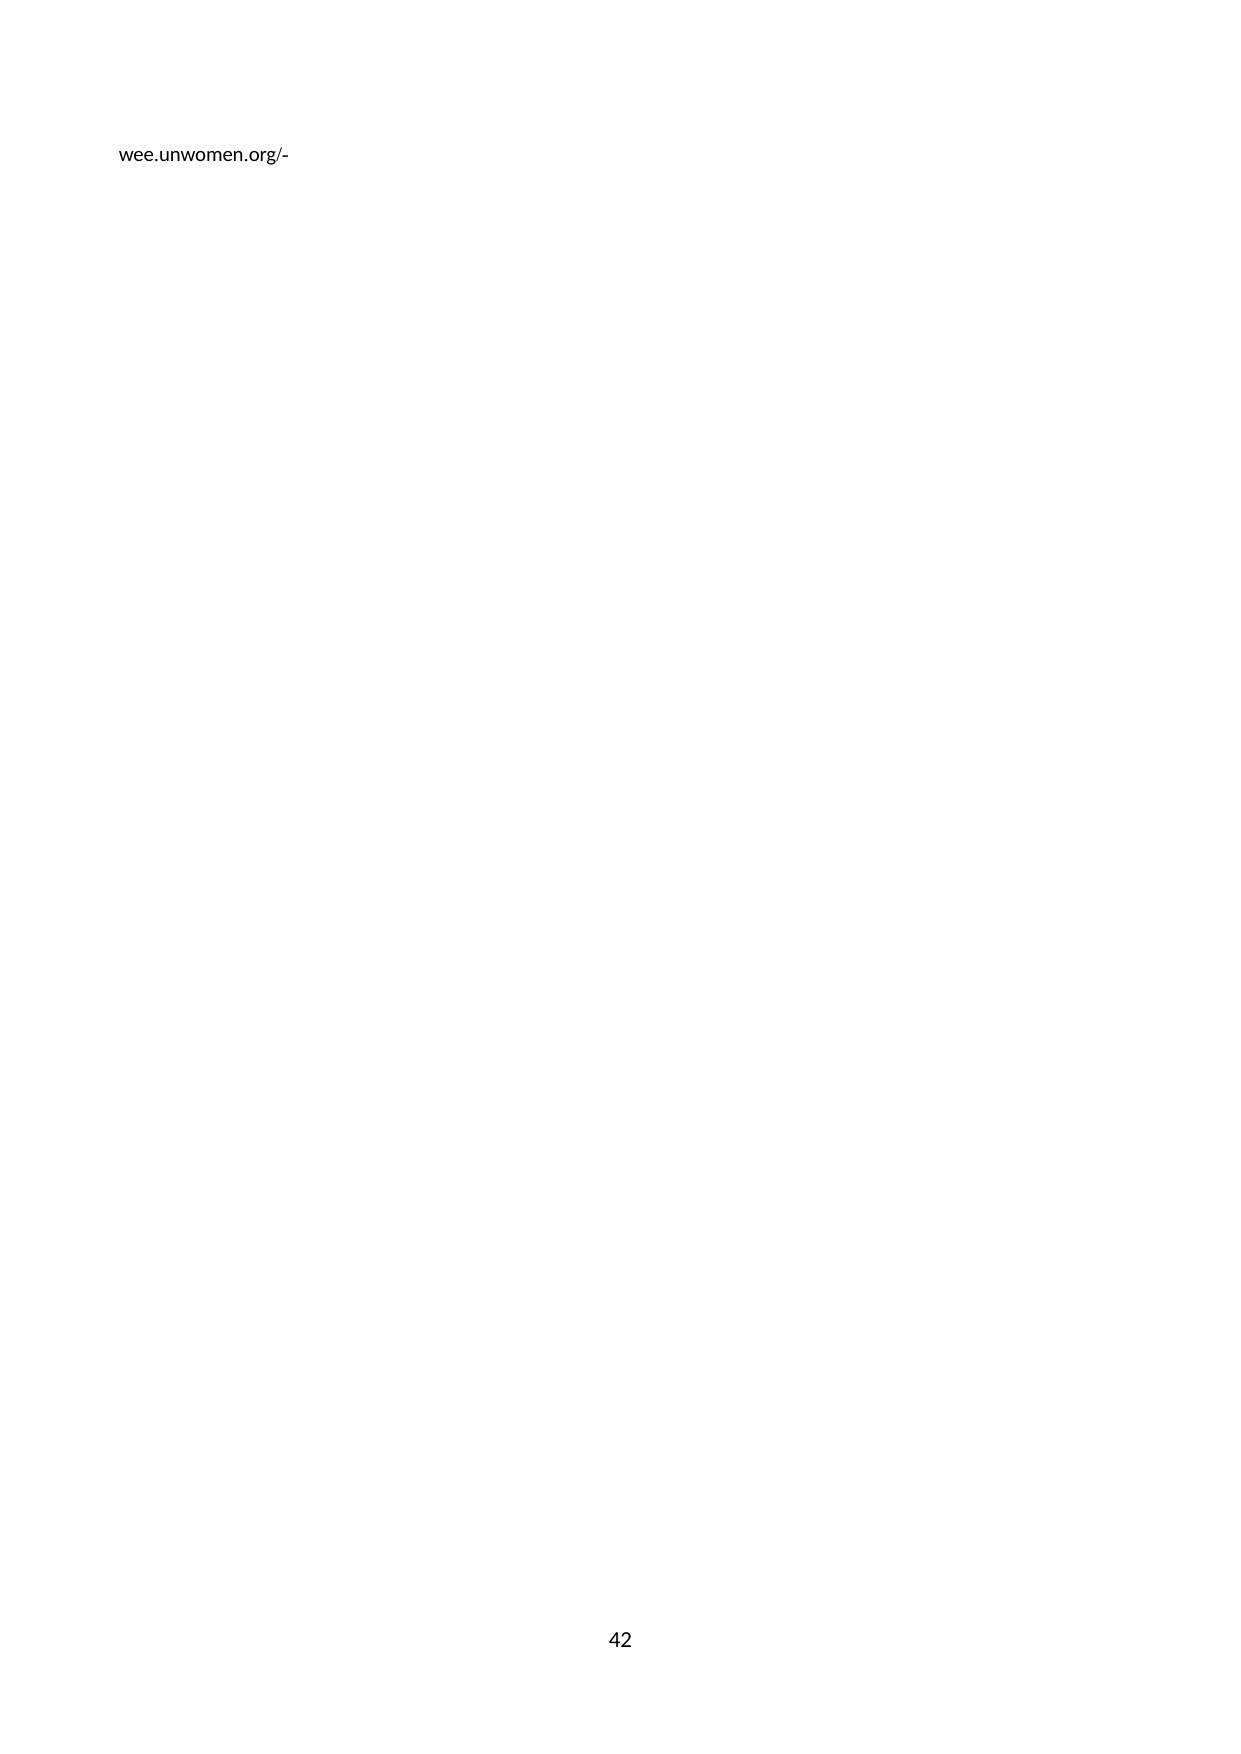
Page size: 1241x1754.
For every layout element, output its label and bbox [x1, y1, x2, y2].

text [118, 142, 1091, 167]
